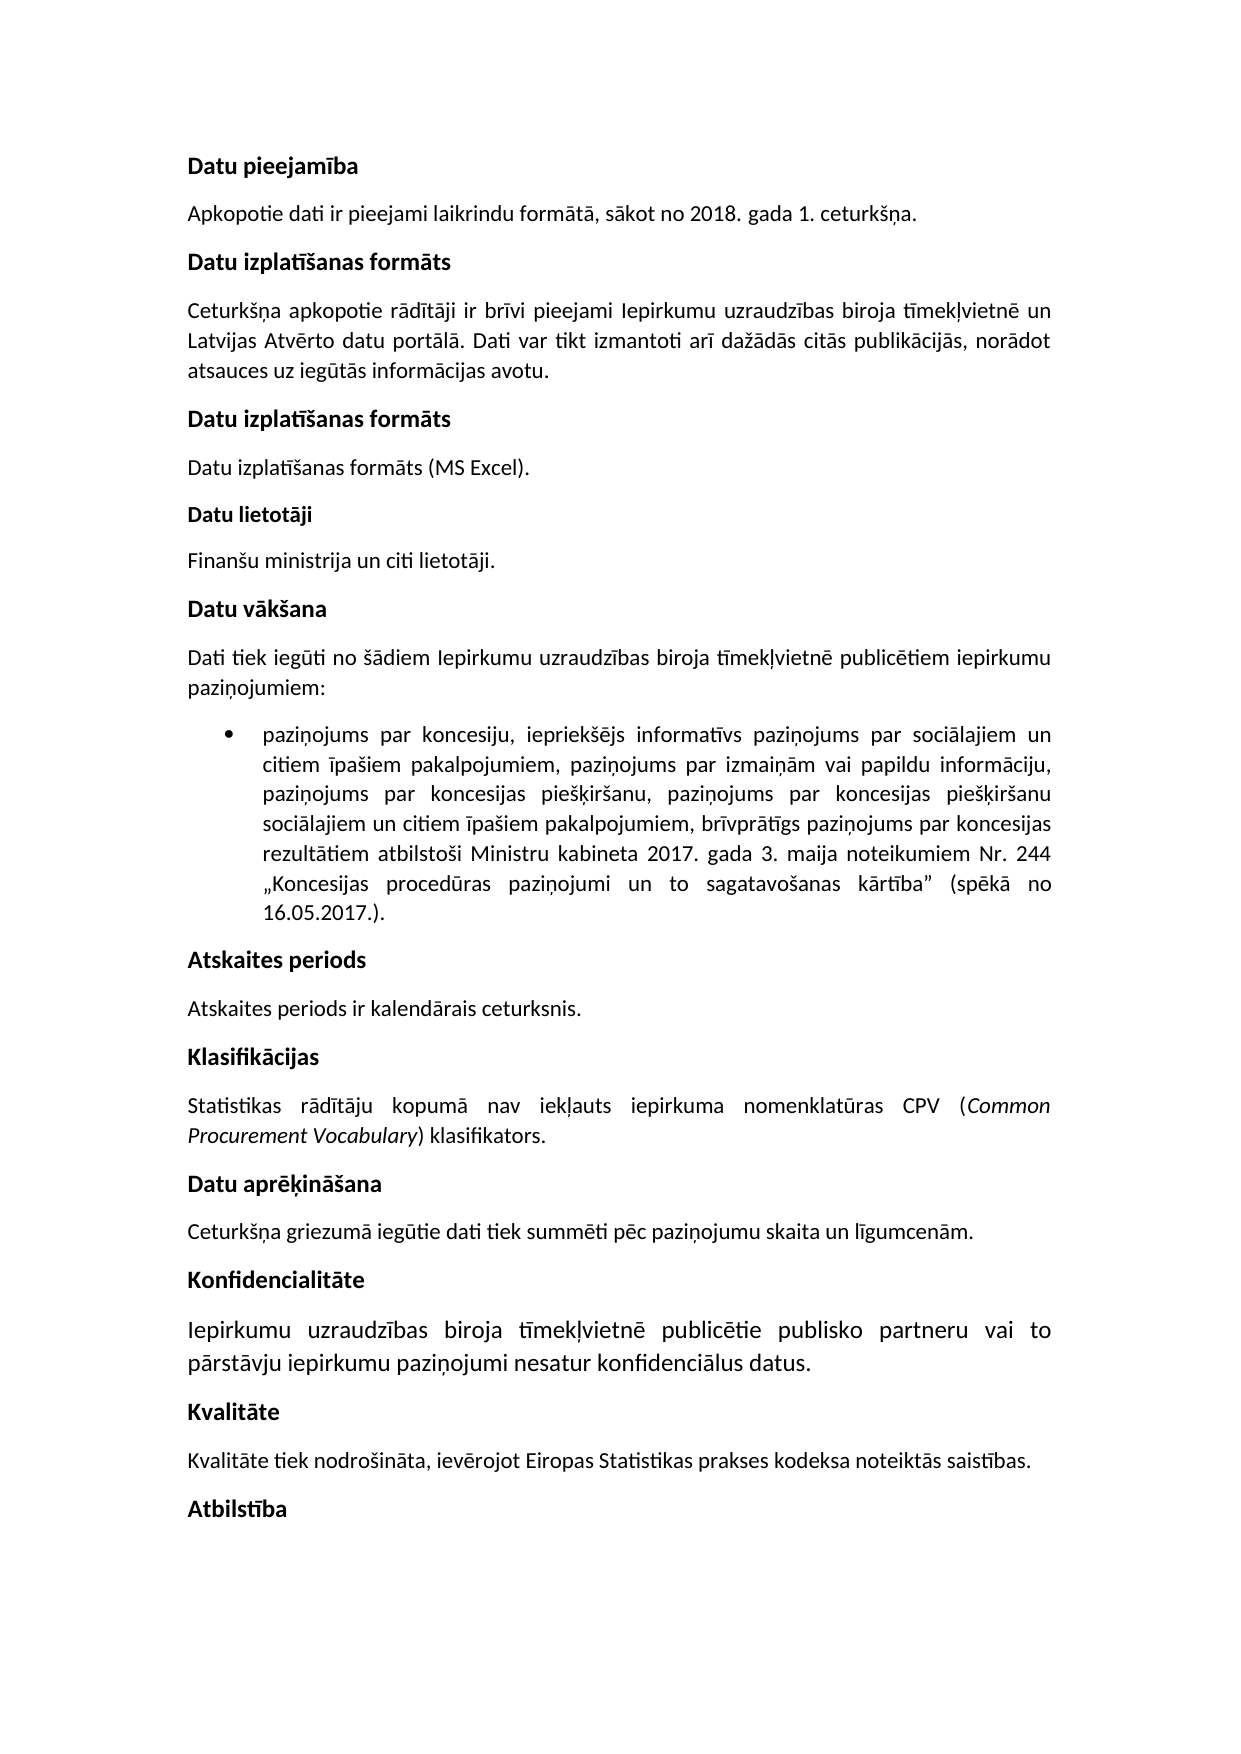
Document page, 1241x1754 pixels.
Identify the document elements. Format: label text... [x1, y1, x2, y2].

text Apkopotie dati ir pieejami laikrindu formātā, sākot no 2018. gada 1. ceturkšņa. [187, 199, 1053, 228]
text Kvalitāte [187, 1396, 1053, 1427]
text Konfidencialitāte [187, 1264, 1053, 1295]
text Dati tiek iegūti no šādiem Iepirkumu uzraudzības biroja tīmekļvietnē publicētiem iepirkumu paziņojumiem: [187, 643, 1053, 701]
text Datu izplatīšanas formāts (MS Excel). [187, 453, 1053, 481]
text Datu aprēķināšana [187, 1168, 1053, 1198]
text Ceturkšņa apkopotie rādītāji ir brīvi pieejami Iepirkumu uzraudzības biroja tīmekļvietnē un Latvijas Atvērto datu portālā. Dati var tikt izmantoti arī dažādās citās publikācijās, norādot atsauces uz iegūtās informācijas avotu. [187, 296, 1053, 384]
text Datu vākšana [187, 593, 1053, 624]
text Kvalitāte tiek nodrošināta, ievērojot Eiropas Statistikas prakses kodeksa noteiktās saistības. [187, 1446, 1053, 1474]
text Atbilstība [187, 1493, 1053, 1523]
text Atskaites periods ir kalendārais ceturksnis. [187, 994, 1053, 1022]
text Klasifikācijas [187, 1041, 1053, 1072]
text Datu lietotāji [187, 500, 1053, 528]
text Ceturkšņa griezumā iegūtie dati tiek summēti pēc paziņojumu skaita un līgumcenām. [187, 1217, 1053, 1245]
text Finanšu ministrija un citi lietotāji. [187, 547, 1053, 575]
text Iepirkumu uzraudzības biroja tīmekļvietnē publicētie publisko partneru vai to pārstāvju iepirkumu paziņojumi nesatur konfidenciālus datus. [187, 1314, 1053, 1377]
text Datu izplatīšanas formāts [187, 246, 1053, 277]
text Datu pieejamība [187, 150, 1053, 181]
text Atskaites periods [187, 945, 1053, 975]
list paziņojums par koncesiju, iepriekšējs informatīvs paziņojums par sociālajiem un citiem īpašiem pakalpojumiem, paziņojums par izmaiņām vai papildu informāciju, paziņojums par koncesijas piešķiršanu, paziņojums par koncesijas piešķiršanu sociālajiem un citiem īpašiem pakalpojumiem, brīvprātīgs paziņojums par koncesijas rezultātiem atbilstoši Ministru kabineta 2017. gada 3. maija noteikumiem Nr. 244 „Koncesijas procedūras paziņojumi un to sagatavošanas kārtība” (spēkā no 16.05.2017.). [225, 720, 1053, 926]
text Statistikas rādītāju kopumā nav iekļauts iepirkuma nomenklatūras CPV (Common Procurement Vocabulary) klasifikators. [187, 1091, 1053, 1149]
text Datu izplatīšanas formāts [187, 403, 1053, 434]
